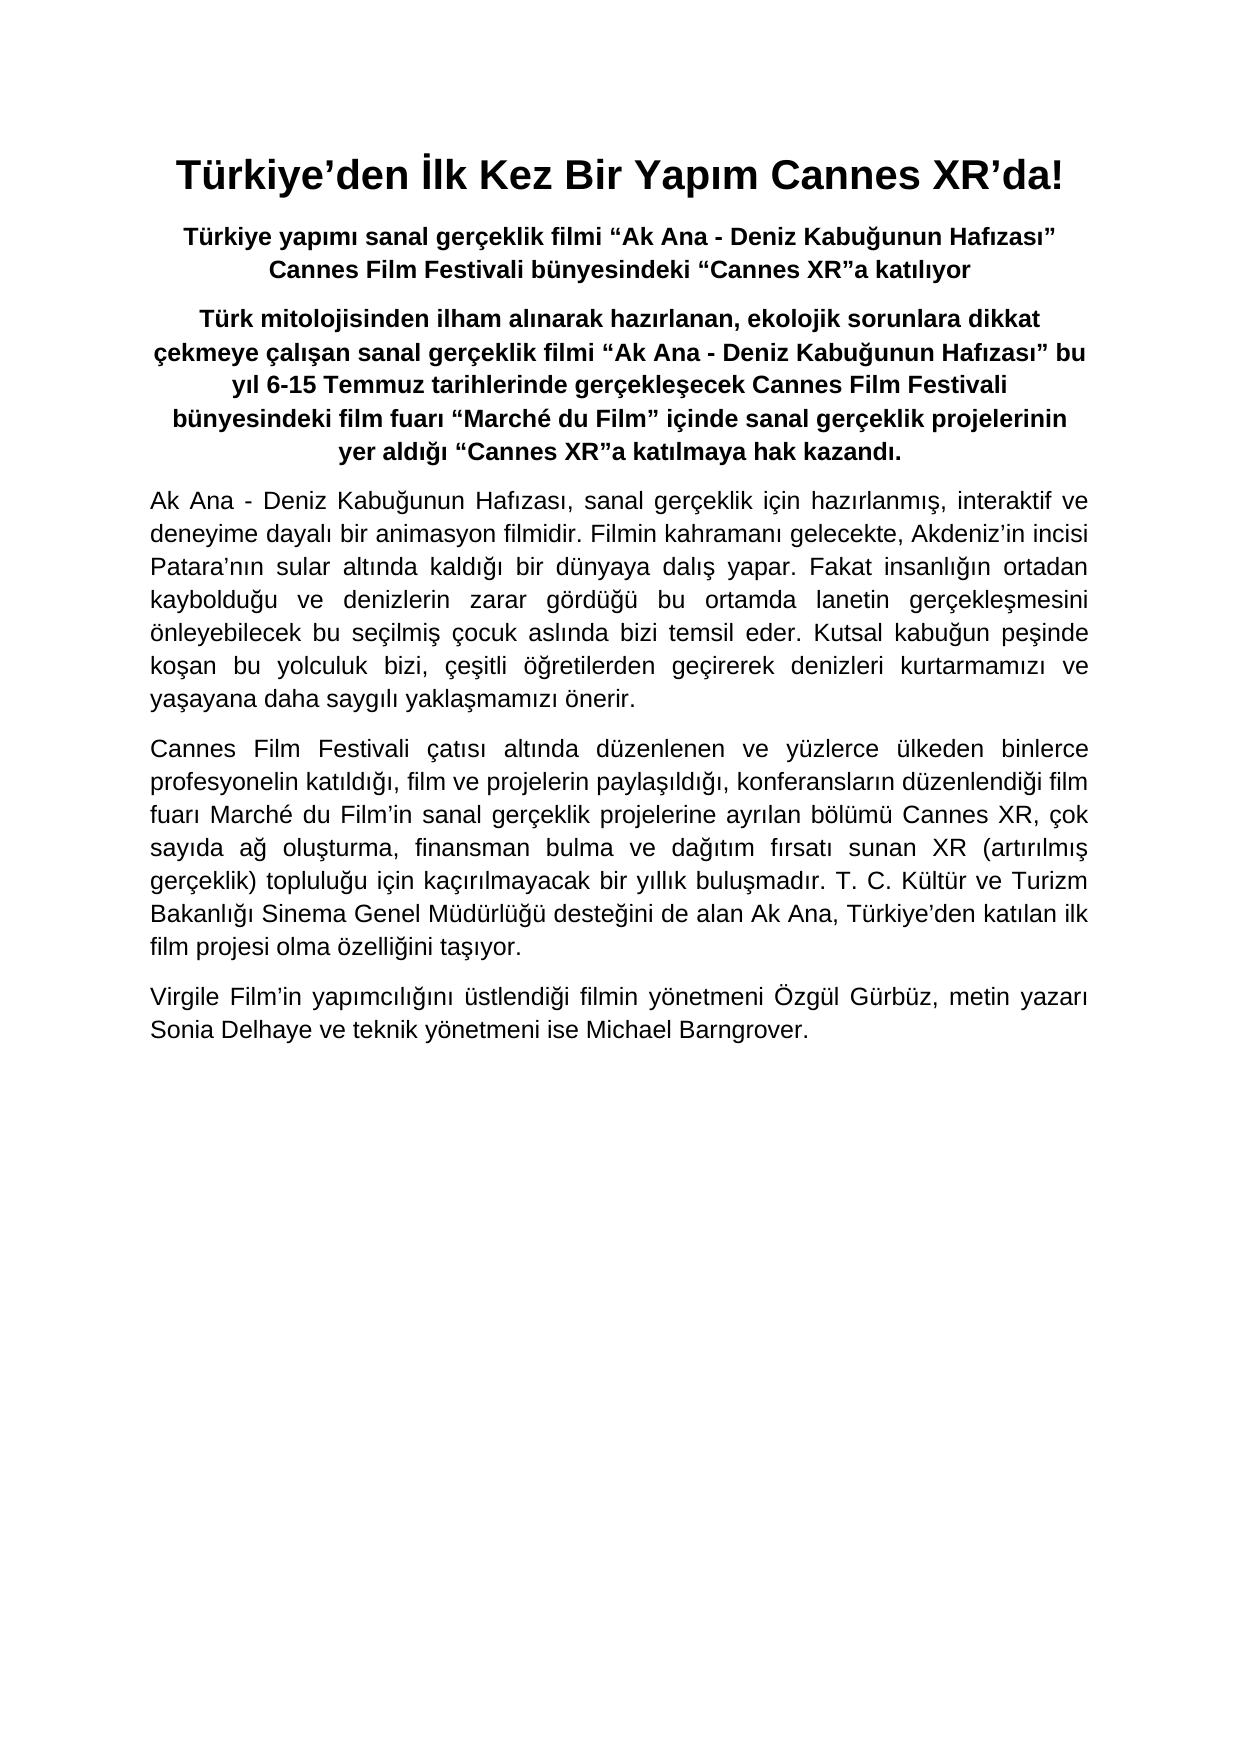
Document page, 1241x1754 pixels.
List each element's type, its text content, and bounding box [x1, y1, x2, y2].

text Türk mitolojisinden ilham alınarak hazırlanan, ekolojik sorunlara dikkat çekmeye çalışan sanal gerçeklik filmi “Ak Ana - Deniz Kabuğunun Hafızası” bu yıl 6-15 Temmuz tarihlerinde gerçekleşecek Cannes Film Festivali bünyesindeki film fuarı “Marché du Film” içinde sanal gerçeklik projelerinin yer aldığı “Cannes XR”a katılmaya hak kazandı. [150, 304, 1090, 465]
text Türkiye yapımı sanal gerçeklik filmi “Ak Ana - Deniz Kabuğunun Hafızası” Cannes Film Festivali bünyesindeki “Cannes XR”a katılıyor [150, 222, 1090, 283]
text Türkiye’den İlk Kez Bir Yapım Cannes XR’da! [150, 150, 1090, 198]
text Virgile Film’in yapımcılığını üstlendiği filmin yönetmeni Özgül Gürbüz, metin yazarı Sonia Delhaye ve teknik yönetmeni ise Michael Barngrover. [150, 982, 1090, 1044]
text Cannes Film Festivali çatısı altında düzenlenen ve yüzlerce ülkeden binlerce profesyonelin katıldığı, film ve projelerin paylaşıldığı, konferansların düzenlendiği film fuarı Marché du Film’in sanal gerçeklik projelerine ayrılan bölümü Cannes XR, çok sayıda ağ oluşturma, finansman bulma ve dağıtım fırsatı sunan XR (artırılmış gerçeklik) topluluğu için kaçırılmayacak bir yıllık buluşmadır. T. C. Kültür ve Turizm Bakanlığı Sinema Genel Müdürlüğü desteğini de alan Ak Ana, Türkiye’den katılan ilk film projesi olma özelliğini taşıyor. [150, 734, 1090, 961]
text Ak Ana - Deniz Kabuğunun Hafızası, sanal gerçeklik için hazırlanmış, interaktif ve deneyime dayalı bir animasyon filmidir. Filmin kahramanı gelecekte, Akdeniz’in incisi Patara’nın sular altında kaldığı bir dünyaya dalış yapar. Fakat insanlığın ortadan kaybolduğu ve denizlerin zarar gördüğü bu ortamda lanetin gerçekleşmesini önleyebilecek bu seçilmiş çocuk aslında bizi temsil eder. Kutsal kabuğun peşinde koşan bu yolculuk bizi, çeşitli öğretilerden geçirerek denizleri kurtarmamızı ve yaşayana daha saygılı yaklaşmamızı önerir. [150, 486, 1090, 713]
